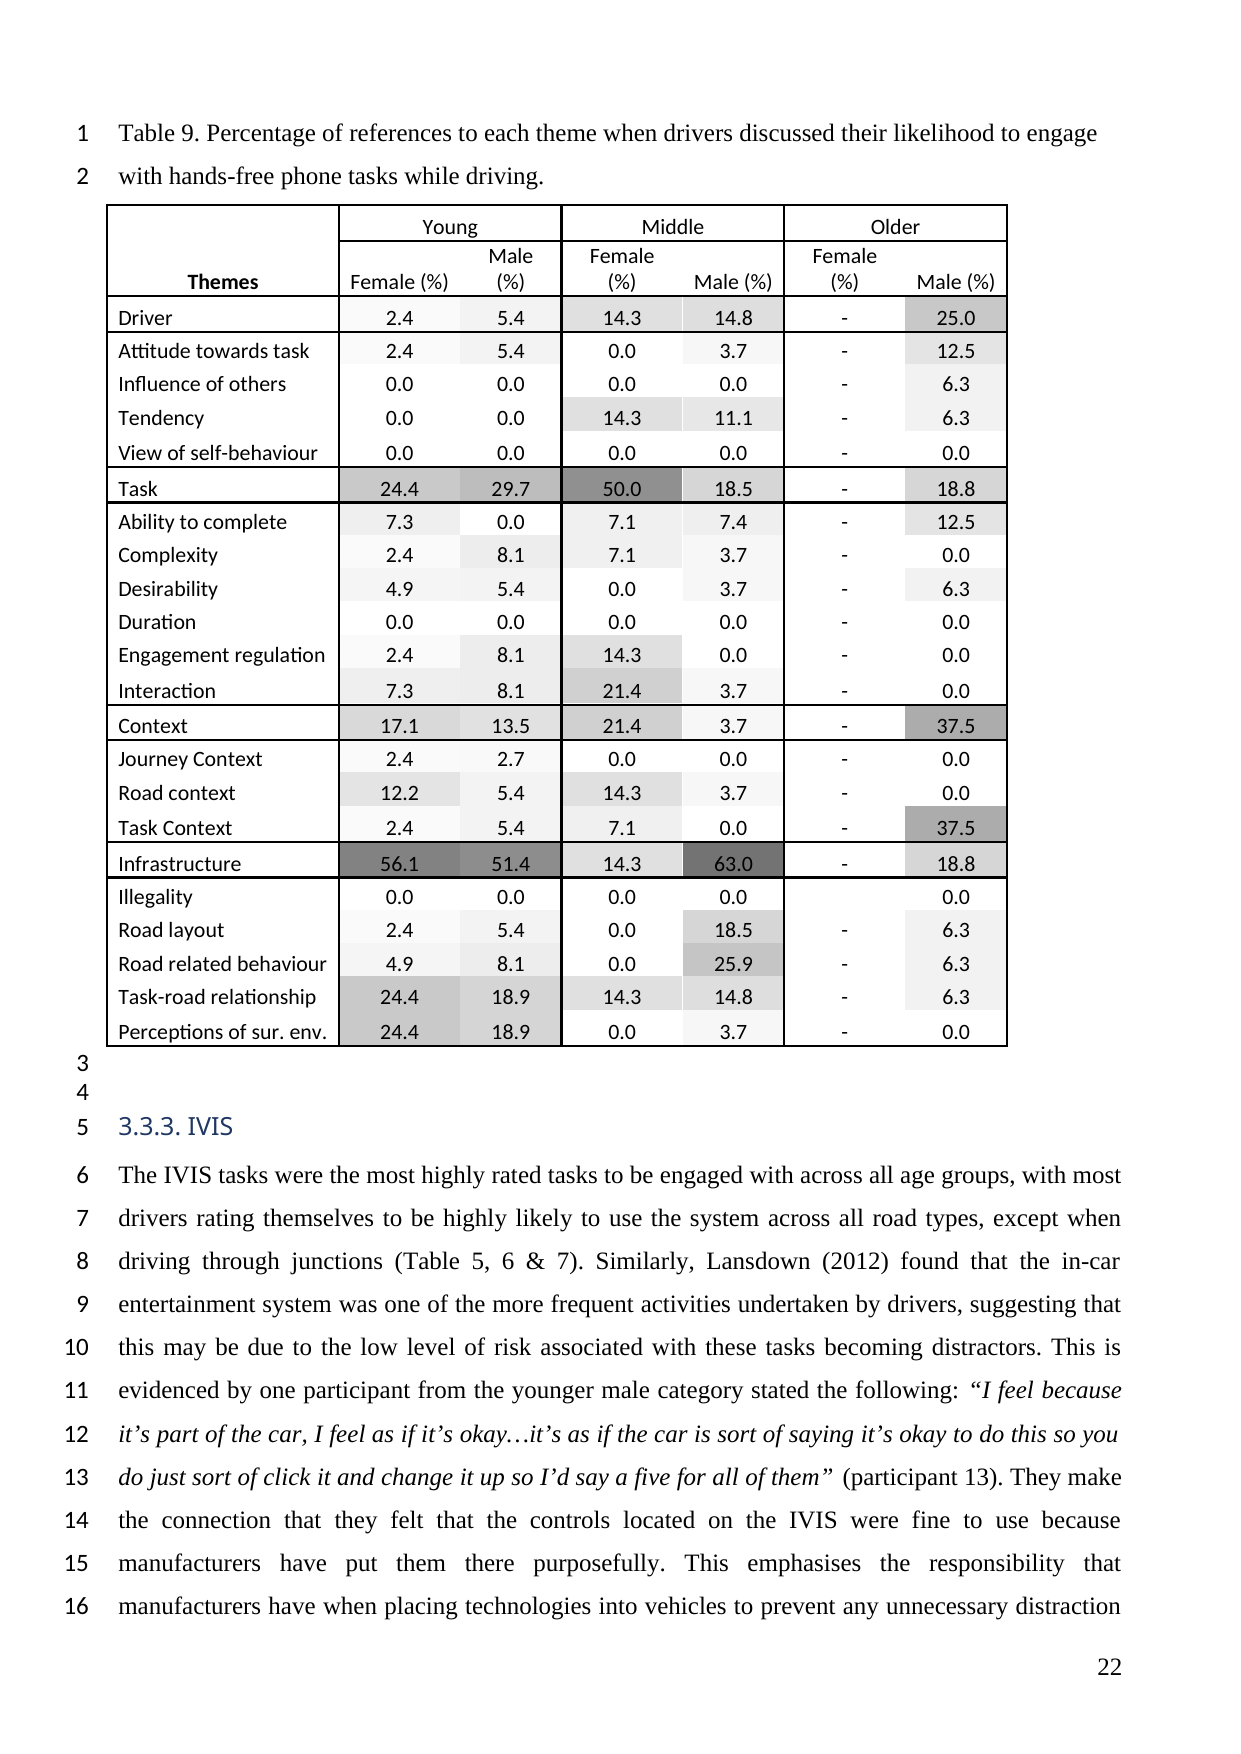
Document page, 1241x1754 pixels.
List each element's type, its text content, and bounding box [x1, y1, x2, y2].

table_cell 14.3 [563, 397, 682, 431]
table_cell 2.4 [340, 297, 460, 331]
table_cell Interaction [108, 668, 338, 703]
table_cell - [785, 910, 905, 943]
table_cell Illegality [108, 879, 338, 910]
table_cell 14.3 [563, 297, 682, 331]
table_cell 0.0 [460, 364, 560, 397]
table_cell Complexity [108, 535, 338, 568]
table_cell 0.0 [563, 601, 682, 635]
table_cell Road context [108, 772, 338, 806]
table_cell 13.5 [460, 706, 560, 739]
table_cell 12.2 [340, 772, 460, 806]
table_cell 56.1 [340, 843, 460, 876]
table_cell 0.0 [563, 943, 682, 976]
table_cell 0.0 [340, 879, 460, 910]
table_cell [785, 879, 905, 910]
table_cell 0.0 [905, 741, 1006, 772]
table_cell 0.0 [905, 879, 1006, 910]
table_cell 7.1 [563, 806, 682, 841]
table_cell Desirability [108, 568, 338, 601]
table_cell 0.0 [905, 535, 1006, 568]
table_cell 4.9 [340, 568, 460, 601]
table_cell 14.3 [563, 635, 682, 668]
table_cell 5.4 [460, 772, 560, 806]
table_cell 14.3 [563, 843, 682, 876]
table_cell - [785, 741, 905, 772]
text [118, 1160, 1122, 1620]
table_cell Perceptions of sur. env. [108, 1010, 338, 1045]
table_cell - [785, 843, 905, 876]
table_cell 7.3 [340, 504, 460, 535]
table_cell Attitude towards task [108, 333, 338, 364]
table_cell - [785, 668, 905, 703]
table_cell Ability to complete [108, 504, 338, 535]
table_cell 4.9 [340, 943, 460, 976]
table_cell Infrastructure [108, 843, 338, 876]
table_cell 8.1 [460, 668, 560, 703]
table_cell - [785, 297, 905, 331]
table_header Middle [563, 206, 783, 240]
table_cell 12.5 [905, 504, 1006, 535]
table_cell Road related behaviour [108, 943, 338, 976]
table_cell 0.0 [905, 1010, 1006, 1045]
table_cell Task Context [108, 806, 338, 841]
table_cell 7.3 [340, 668, 460, 703]
table_cell 0.0 [563, 910, 682, 943]
table_header Young [340, 206, 560, 240]
table_cell Male (%) [460, 242, 560, 295]
table_cell 0.0 [683, 741, 783, 772]
table_cell 18.8 [905, 843, 1006, 876]
table_cell 3.7 [683, 568, 783, 601]
table_cell - [785, 504, 905, 535]
table_cell 8.1 [460, 535, 560, 568]
table_cell 5.4 [460, 806, 560, 841]
table_cell 3.7 [683, 1010, 783, 1045]
table_cell 0.0 [905, 772, 1006, 806]
table_cell 0.0 [563, 568, 682, 601]
table_cell 6.3 [905, 943, 1006, 976]
table_cell 7.4 [683, 504, 783, 535]
table_cell Driver [108, 297, 338, 331]
table_cell 24.4 [340, 976, 460, 1010]
table_cell 0.0 [460, 431, 560, 466]
table_cell 0.0 [905, 431, 1006, 466]
table_cell 8.1 [460, 943, 560, 976]
table_cell 0.0 [683, 879, 783, 910]
table_cell 0.0 [563, 1010, 682, 1045]
table_header Themes [108, 206, 338, 295]
table_cell 14.8 [683, 297, 783, 331]
table_cell 0.0 [563, 741, 682, 772]
table_cell 6.3 [905, 397, 1006, 431]
table_cell 2.4 [340, 741, 460, 772]
table_cell 0.0 [683, 635, 783, 668]
table_cell - [785, 806, 905, 841]
table_cell 29.7 [460, 468, 560, 501]
table_cell 0.0 [905, 635, 1006, 668]
table_cell - [785, 706, 905, 739]
table_cell 18.5 [683, 910, 783, 943]
table_cell 5.4 [460, 568, 560, 601]
table_cell 18.9 [460, 1010, 560, 1045]
table_cell 0.0 [460, 879, 560, 910]
table_cell Influence of others [108, 364, 338, 397]
table_cell 0.0 [340, 364, 460, 397]
table_cell 21.4 [563, 706, 682, 739]
table_cell 2.4 [340, 806, 460, 841]
table_cell - [785, 943, 905, 976]
table_cell 6.3 [905, 568, 1006, 601]
table_cell 6.3 [905, 976, 1006, 1010]
table_cell 14.8 [683, 976, 783, 1010]
table_cell Male (%) [905, 242, 1006, 295]
table_cell 3.7 [683, 706, 783, 739]
table_cell 18.8 [905, 468, 1006, 501]
table_cell 3.7 [683, 772, 783, 806]
table_cell 0.0 [340, 397, 460, 431]
table_cell 51.4 [460, 843, 560, 876]
table_cell 17.1 [340, 706, 460, 739]
table_cell 12.5 [905, 333, 1006, 364]
subtitle 3.3.3. IVIS [118, 1109, 1122, 1143]
table_cell Journey Context [108, 741, 338, 772]
table_cell 2.4 [340, 333, 460, 364]
table_cell 0.0 [563, 879, 682, 910]
table_cell - [785, 635, 905, 668]
table_cell 7.1 [563, 504, 682, 535]
table_cell - [785, 397, 905, 431]
table_cell - [785, 601, 905, 635]
table_header Older [785, 206, 1006, 240]
table_cell 2.4 [340, 635, 460, 668]
table_cell 0.0 [563, 364, 682, 397]
table_cell 3.7 [683, 333, 783, 364]
table_cell Road layout [108, 910, 338, 943]
table_cell 37.5 [905, 806, 1006, 841]
table_cell - [785, 976, 905, 1010]
table_cell 21.4 [563, 668, 682, 703]
table_cell 24.4 [340, 468, 460, 501]
table_cell Task-road relationship [108, 976, 338, 1010]
table_cell - [785, 364, 905, 397]
table_cell - [785, 431, 905, 466]
table_cell 0.0 [683, 431, 783, 466]
table_cell 0.0 [340, 431, 460, 466]
table_cell - [785, 1010, 905, 1045]
table_cell Female (%) [785, 242, 905, 295]
table_cell 2.4 [340, 535, 460, 568]
text Table 9. Percentage of references to each theme when drivers discussed their likelihood to engage with hands-free phone tasks while driving. [118, 118, 1122, 190]
table_cell 0.0 [563, 431, 682, 466]
table_cell - [785, 772, 905, 806]
table_cell Duration [108, 601, 338, 635]
table_cell 0.0 [460, 397, 560, 431]
table_cell 50.0 [563, 468, 682, 501]
table_cell 7.1 [563, 535, 682, 568]
table_cell Engagement regulation [108, 635, 338, 668]
table_cell 5.4 [460, 297, 560, 331]
table_cell Task [108, 468, 338, 501]
table_cell 14.3 [563, 772, 682, 806]
table_cell - [785, 535, 905, 568]
table_cell 0.0 [683, 364, 783, 397]
table_cell 37.5 [905, 706, 1006, 739]
table_cell 0.0 [460, 601, 560, 635]
table_cell - [785, 468, 905, 501]
table_cell 3.7 [683, 668, 783, 703]
table_cell 0.0 [340, 601, 460, 635]
table_cell 0.0 [460, 504, 560, 535]
table_cell 18.9 [460, 976, 560, 1010]
table_cell 25.0 [905, 297, 1006, 331]
table_cell 5.4 [460, 910, 560, 943]
table_cell 14.3 [563, 976, 682, 1010]
table_cell - [785, 568, 905, 601]
table_cell 2.4 [340, 910, 460, 943]
table_cell 8.1 [460, 635, 560, 668]
table_cell 0.0 [683, 806, 783, 841]
table_cell 24.4 [340, 1010, 460, 1045]
table_cell Tendency [108, 397, 338, 431]
table_cell 2.7 [460, 741, 560, 772]
table_cell 0.0 [905, 601, 1006, 635]
table_cell 6.3 [905, 910, 1006, 943]
table_cell Context [108, 706, 338, 739]
table_cell 5.4 [460, 333, 560, 364]
table_cell Male (%) [683, 242, 783, 295]
table_cell - [785, 333, 905, 364]
table_cell 63.0 [683, 843, 783, 876]
table_cell 18.5 [683, 468, 783, 501]
table_cell 25.9 [683, 943, 783, 976]
table_cell 3.7 [683, 535, 783, 568]
table_cell 11.1 [683, 397, 783, 431]
table_cell View of self-behaviour [108, 431, 338, 466]
table_cell Female (%) [340, 242, 460, 295]
table_cell Female (%) [563, 242, 682, 295]
table_cell 0.0 [563, 333, 682, 364]
table_cell 0.0 [683, 601, 783, 635]
table_cell 6.3 [905, 364, 1006, 397]
table_cell 0.0 [905, 668, 1006, 703]
